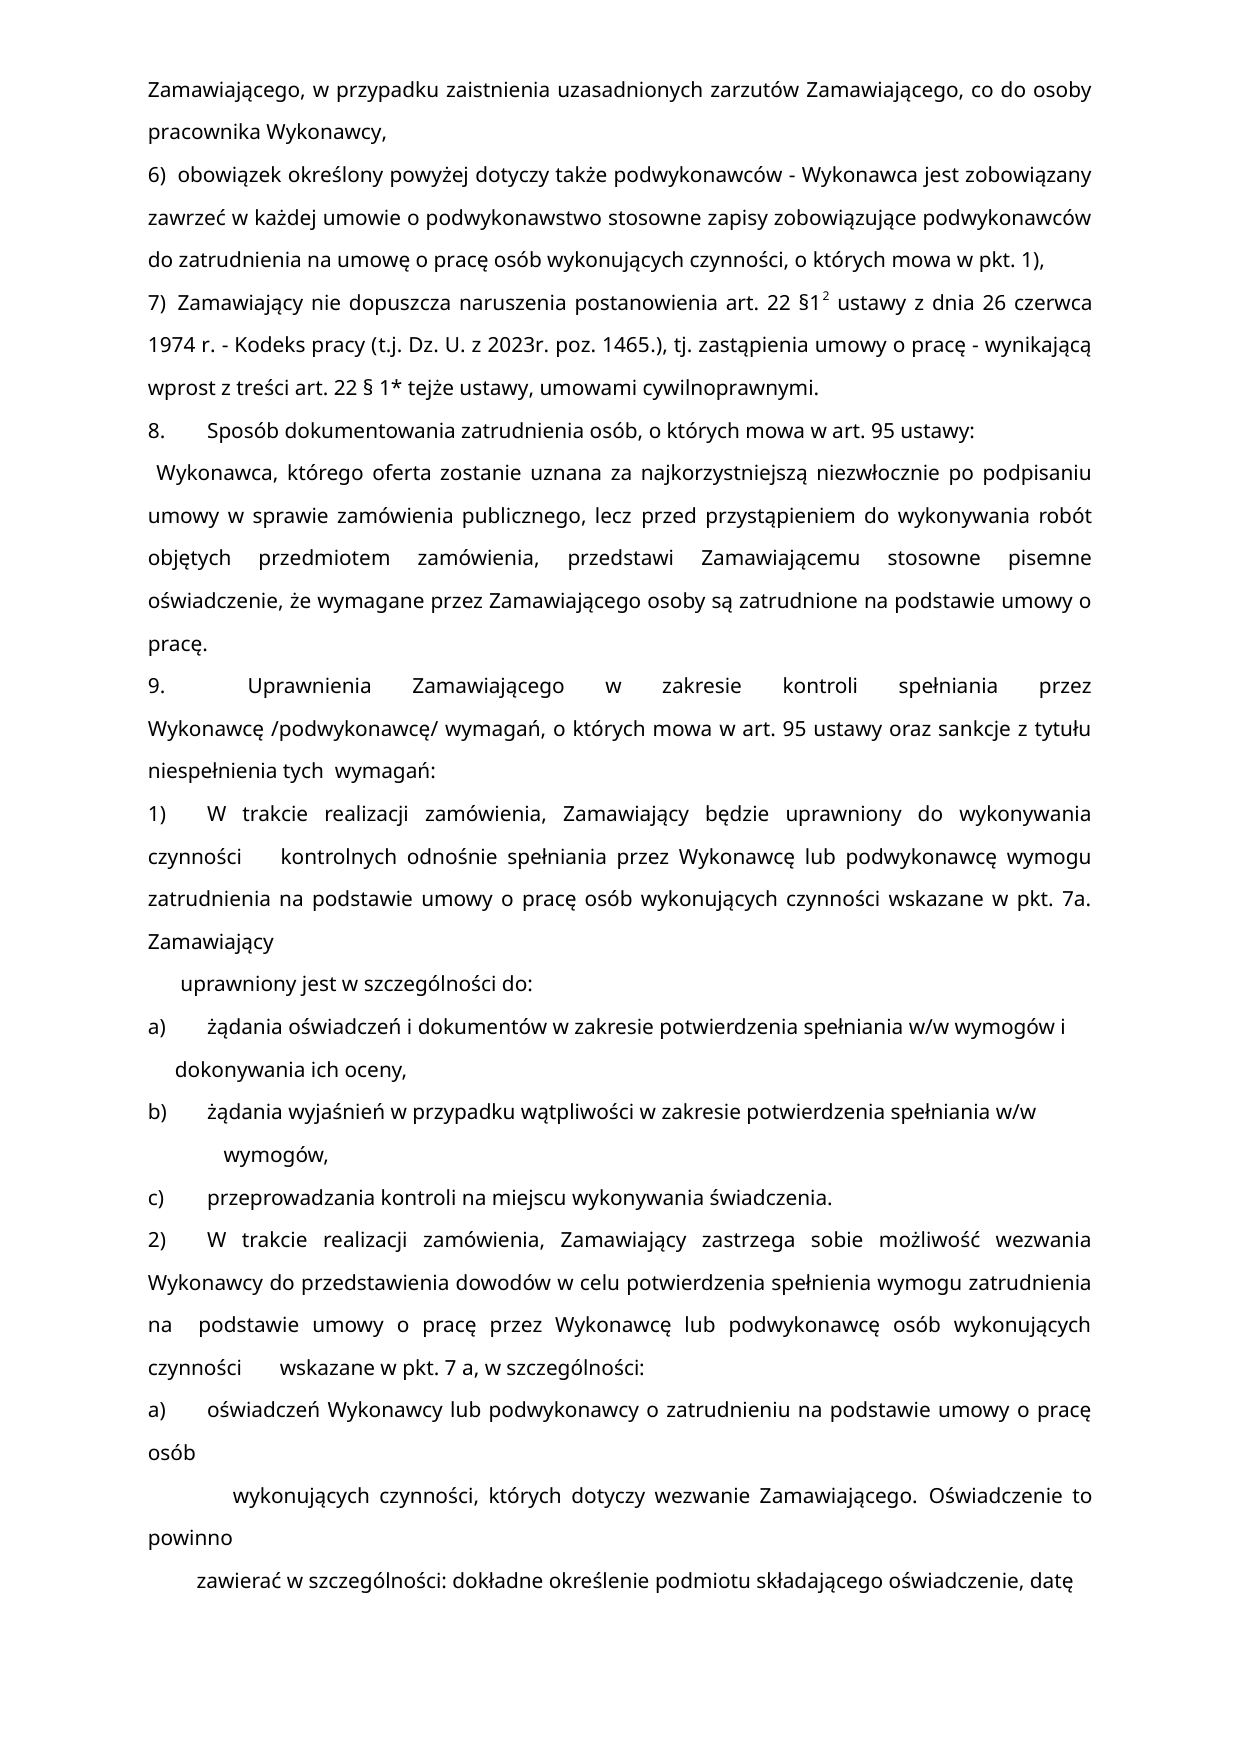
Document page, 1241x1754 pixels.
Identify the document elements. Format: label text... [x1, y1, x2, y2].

list uprawniony jest w szczególności do: [148, 969, 1092, 998]
list żądania oświadczeń i dokumentów w zakresie potwierdzenia spełniania w/w wymogów i [148, 1012, 1092, 1041]
list wymogów, [148, 1140, 1092, 1168]
list Zamawiający nie dopuszcza naruszenia postanowienia art. 22 §12 ustawy z dnia 26 czerwca 1974 r. - Kodeks pracy (t.j. Dz. U. z 2023r. poz. 1465.), tj. zastąpienia umowy o pracę - wynikającą wprost z treści art. 22 § 1* tejże ustawy, umowami cywilnoprawnymi. [148, 288, 1092, 402]
list wykonujących czynności, których dotyczy wezwanie Zamawiającego. Oświadczenie to powinno [148, 1481, 1092, 1552]
list przeprowadzania kontroli na miejscu wykonywania świadczenia. [148, 1183, 1092, 1211]
text Wykonawca, którego oferta zostanie uznana za najkorzystniejszą niezwłocznie po podpisaniu umowy w sprawie zamówienia publicznego, lecz przed przystąpieniem do wykonywania robót objętych przedmiotem zamówienia, przedstawi Zamawiającemu stosowne pisemne oświadczenie, że wymagane przez Zamawiającego osoby są zatrudnione na podstawie umowy o pracę. [148, 458, 1092, 657]
list Sposób dokumentowania zatrudnienia osób, o których mowa w art. 95 ustawy: [148, 416, 1092, 444]
list Uprawnienia Zamawiającego w zakresie kontroli spełniania przez Wykonawcę /podwykonawcę/ wymagań, o których mowa w art. 95 ustawy oraz sankcje z tytułu niespełnienia tych wymagań: [148, 671, 1092, 785]
list W trakcie realizacji zamówienia, Zamawiający zastrzega sobie możliwość wezwania Wykonawcy do przedstawienia dowodów w celu potwierdzenia spełnienia wymogu zatrudnienia na podstawie umowy o pracę przez Wykonawcę lub podwykonawcę osób wykonujących czynności wskazane w pkt. , w szczególności: [148, 1225, 1092, 1381]
list żądania wyjaśnień w przypadku wątpliwości w zakresie potwierdzenia spełniania w/w [148, 1097, 1092, 1126]
list dokonywania ich oceny, [148, 1055, 1092, 1083]
list oświadczeń Wykonawcy lub podwykonawcy o zatrudnieniu na podstawie umowy o pracę osób [148, 1396, 1092, 1467]
list obowiązek określony powyżej dotyczy także podwykonawców - Wykonawca jest zobowiązany zawrzeć w każdej umowie o podwykonawstwo stosowne zapisy zobowiązujące podwykonawców do zatrudnienia na umowę o pracę osób wykonujących czynności, o których mowa w pkt. 1), [148, 160, 1092, 274]
list W trakcie realizacji zamówienia, Zamawiający będzie uprawniony do wykonywania czynności kontrolnych odnośnie spełniania przez Wykonawcę lub podwykonawcę wymogu zatrudnienia na podstawie umowy o pracę osób wykonujących czynności wskazane w pkt. 7a. Zamawiający [148, 799, 1092, 955]
list zawierać w szczególności: dokładne określenie podmiotu składającego oświadczenie, datę [148, 1566, 1092, 1594]
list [148, 75, 1092, 146]
